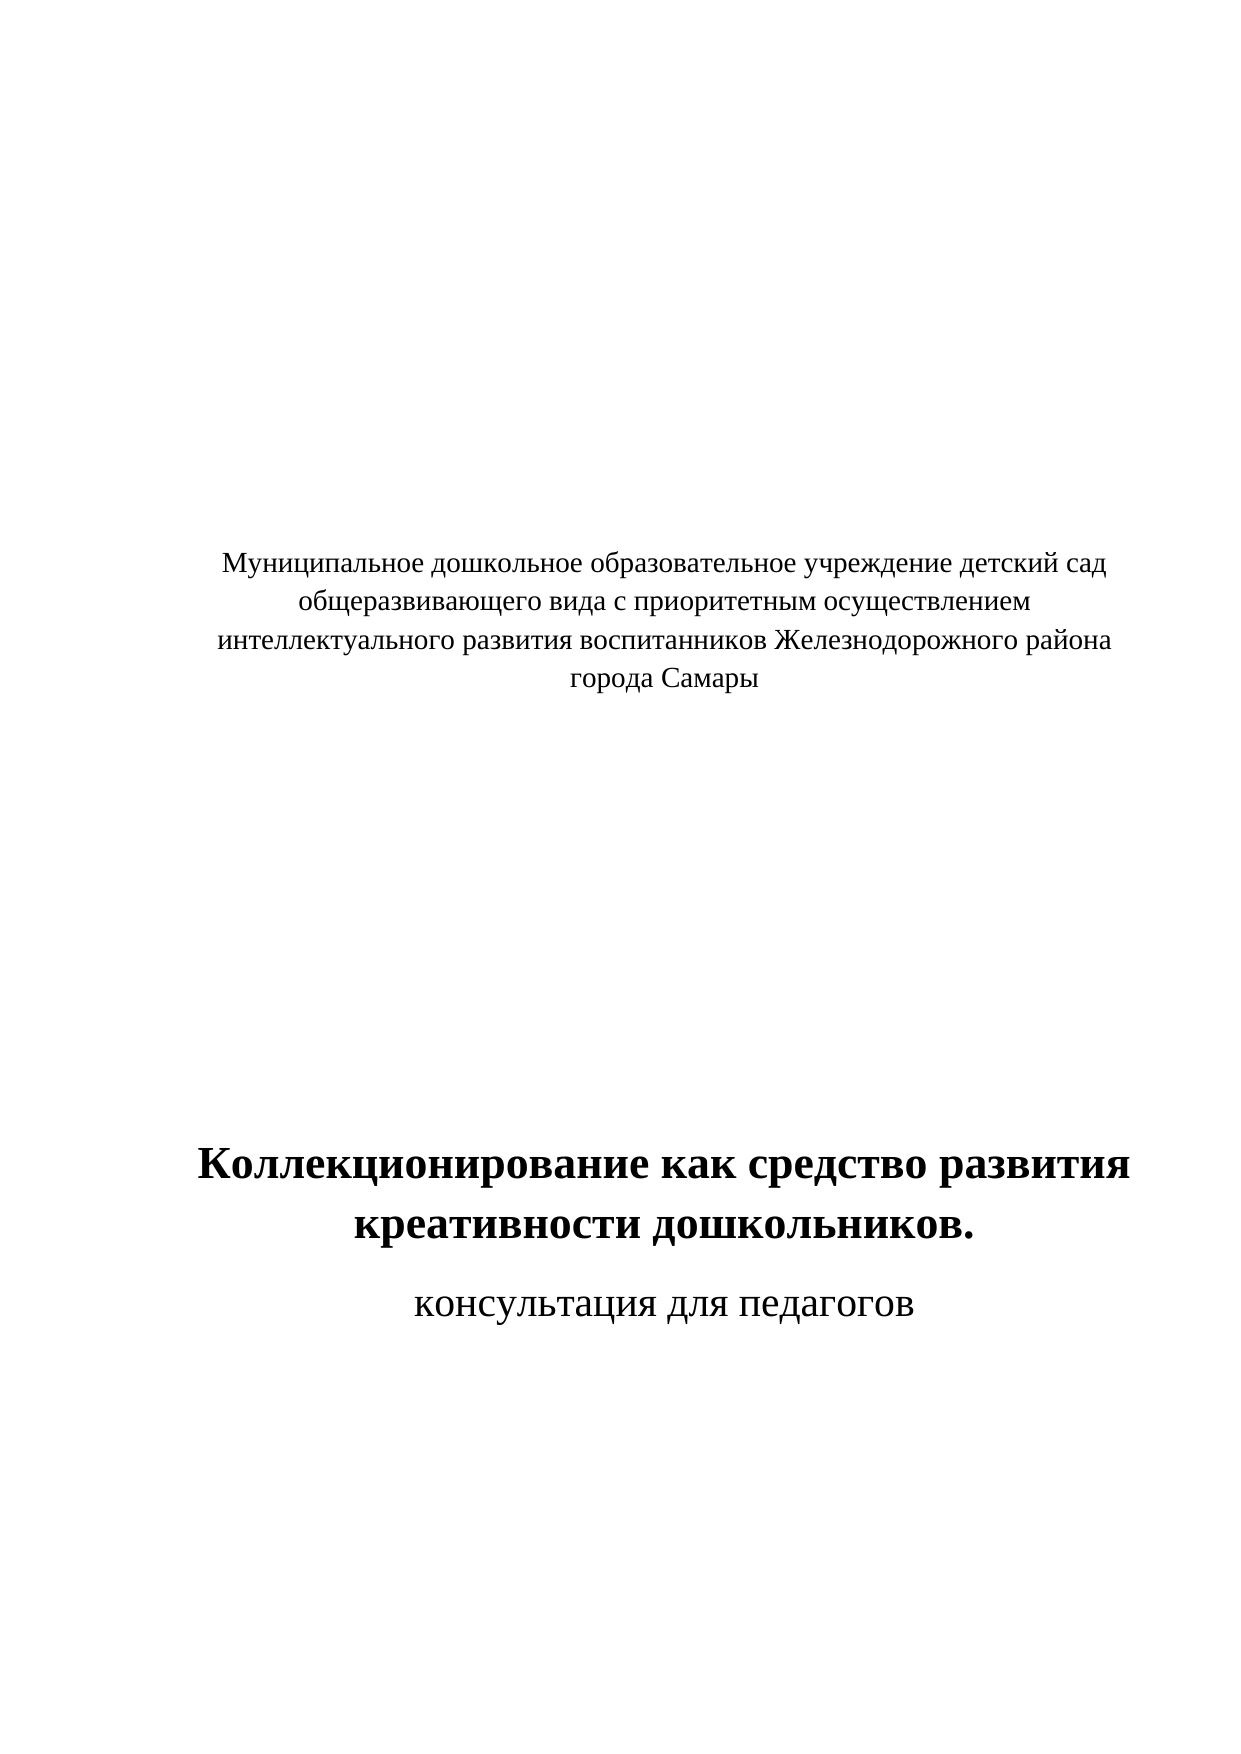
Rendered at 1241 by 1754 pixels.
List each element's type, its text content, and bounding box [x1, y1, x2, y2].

text консультация для педагогов [177, 1277, 1152, 1325]
text Муниципальное дошкольное образовательное учреждение детский сад общеразвивающего вида с приоритетным осуществлением интеллектуального развития воспитанников Железнодорожного района города Самары [177, 545, 1152, 694]
text Коллекционирование как средство развития креативности дошкольников. [177, 1136, 1152, 1249]
